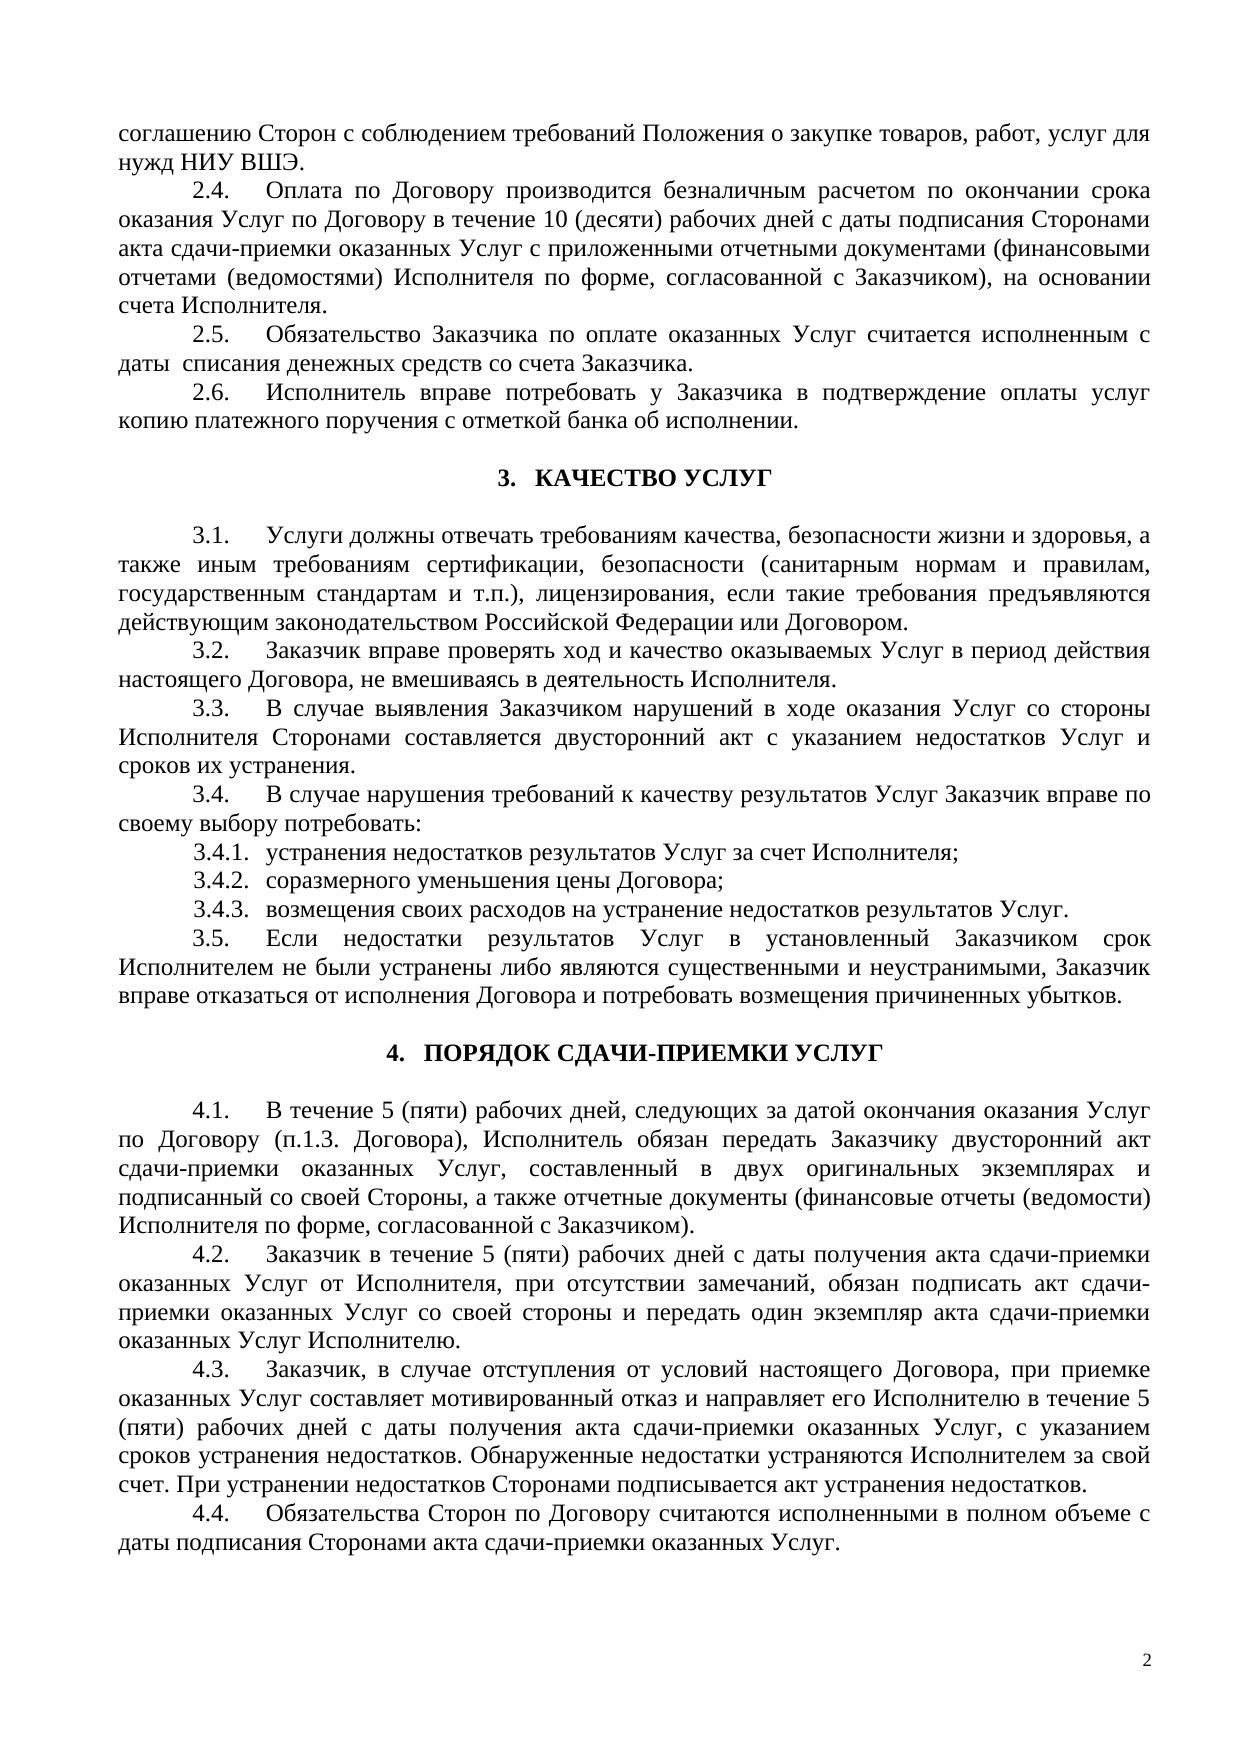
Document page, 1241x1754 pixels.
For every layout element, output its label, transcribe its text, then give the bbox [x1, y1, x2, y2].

list Качество Услуг [118, 463, 1152, 492]
list Услуги должны отвечать требованиям качества, безопасности жизни и здоровья, а также иным требованиям сертификации, безопасности (санитарным нормам и правилам, государственным стандартам и т.п.), лицензирования, если такие требования предъявляются действующим законодательством Российской Федерации или Договором. [118, 521, 1152, 636]
list В случае выявления Заказчиком нарушений в ходе оказания Услуг со стороны Исполнителя Сторонами составляется двусторонний акт с указанием недостатков Услуг и сроков их устранения. [118, 693, 1152, 779]
list Заказчик вправе проверять ход и качество оказываемых Услуг в период действия настоящего Договора, не вмешиваясь в деятельность Исполнителя. [118, 636, 1152, 693]
list Оплата по Договору производится безналичным расчетом по окончании срока оказания Услуг по Договору в течение 10 (десяти) рабочих дней с даты подписания Сторонами акта сдачи-приемки оказанных Услуг с приложенными отчетными документами (финансовыми отчетами (ведомостями) Исполнителя по форме, согласованной с Заказчиком), на основании счета Исполнителя. [118, 176, 1152, 319]
list возмещения своих расходов на устранение недостатков результатов Услуг. [118, 894, 1152, 923]
list Заказчик, в случае отступления от условий настоящего Договора, при приемке оказанных Услуг составляет мотивированный отказ и направляет его Исполнителю в течение 5 (пяти) рабочих дней с даты получения акта сдачи-приемки оказанных Услуг, с указанием сроков устранения недостатков. Обнаруженные недостатки устраняются Исполнителем за свой счет. При устранении недостатков Сторонами подписывается акт устранения недостатков. [118, 1354, 1152, 1498]
list устранения недостатков результатов Услуг за счет Исполнителя; [118, 837, 1152, 866]
list Обязательства Сторон по Договору считаются исполненными в полном объеме с даты подписания Сторонами акта сдачи-приемки оказанных Услуг. [118, 1498, 1152, 1556]
list В течение 5 (пяти) рабочих дней, следующих за датой окончания оказания Услуг по Договору (п.1.3. Договора), Исполнитель обязан передать Заказчику двусторонний акт сдачи-приемки оказанных Услуг, составленный в двух оригинальных экземплярах и подписанный со своей Стороны, а также отчетные документы (финансовые отчеты (ведомости) Исполнителя по форме, согласованной с Заказчиком). [118, 1096, 1152, 1239]
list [118, 118, 1152, 176]
list Исполнитель вправе потребовать у Заказчика в подтверждение оплаты услуг копию платежного поручения с отметкой банка об исполнении. [118, 377, 1152, 434]
list Обязательство Заказчика по оплате оказанных Услуг считается исполненным с даты списания денежных средств со счета Заказчика. [118, 319, 1152, 377]
list Порядок сдачи-приемки Услуг [118, 1038, 1152, 1067]
list Заказчик в течение 5 (пяти) рабочих дней с даты получения акта сдачи-приемки оказанных Услуг от Исполнителя, при отсутствии замечаний, обязан подписать акт сдачи-приемки оказанных Услуг со своей стороны и передать один экземпляр акта сдачи-приемки оказанных Услуг Исполнителю. [118, 1239, 1152, 1354]
list соразмерного уменьшения цены Договора; [118, 866, 1152, 894]
list Если недостатки результатов Услуг в установленный Заказчиком срок Исполнителем не были устранены либо являются существенными и неустранимыми, Заказчик вправе отказаться от исполнения Договора и потребовать возмещения причиненных убытков. [118, 923, 1152, 1009]
list В случае нарушения требований к качеству результатов Услуг Заказчик вправе по своему выбору потребовать: [118, 779, 1152, 837]
